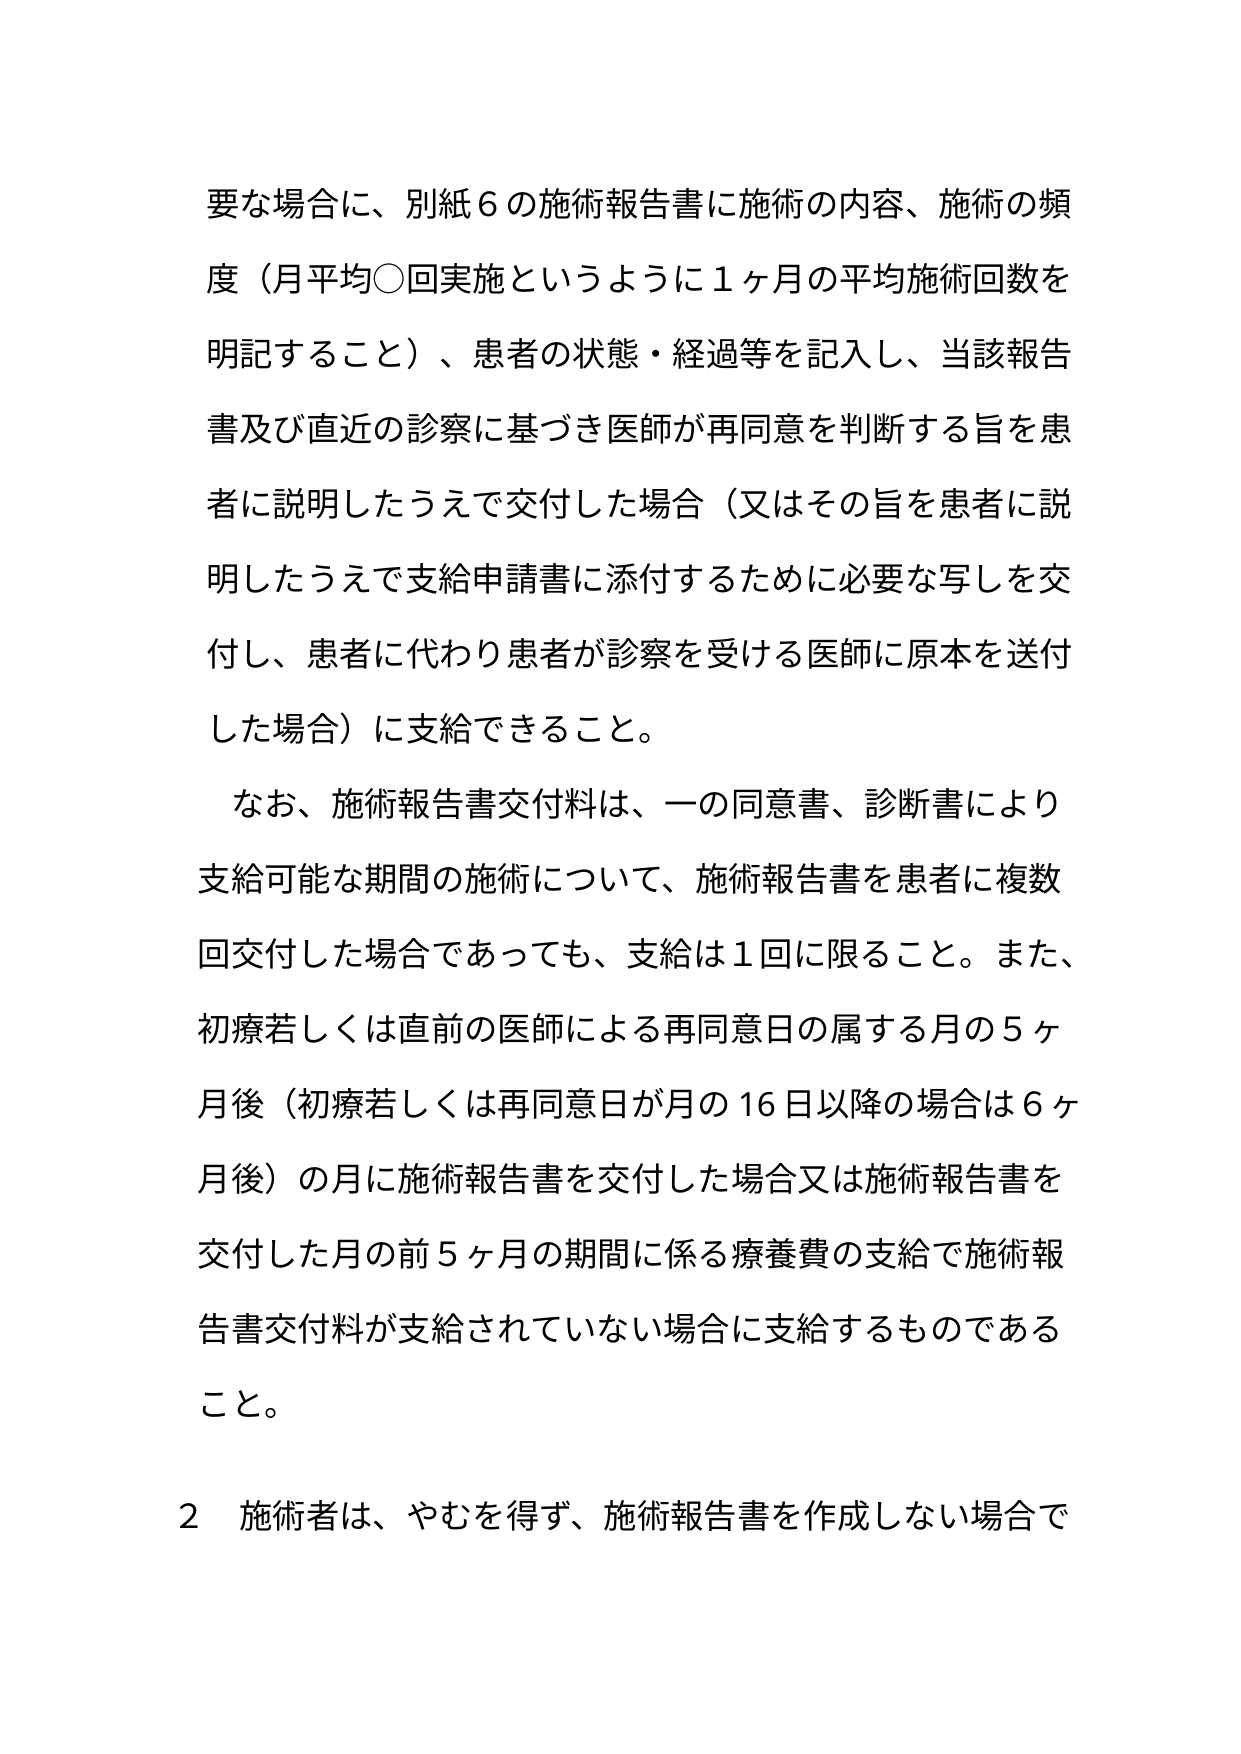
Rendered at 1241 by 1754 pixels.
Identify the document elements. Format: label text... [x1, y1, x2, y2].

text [173, 1477, 1092, 1552]
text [173, 164, 1092, 764]
text なお、施術報告書交付料は、一の同意書、診断書により支給可能な期間の施術について、施術報告書を患者に複数回交付した場合であっても、支給は１回に限ること。また、初療若しくは直前の医師による再同意日の属する月の５ヶ月後（初療若しくは再同意日が月の16日以降の場合は６ヶ月後）の月に施術報告書を交付した場合又は施術報告書を交付した月の前５ヶ月の期間に係る療養費の支給で施術報告書交付料が支給されていない場合に支給するものであること。 [198, 764, 1092, 1439]
